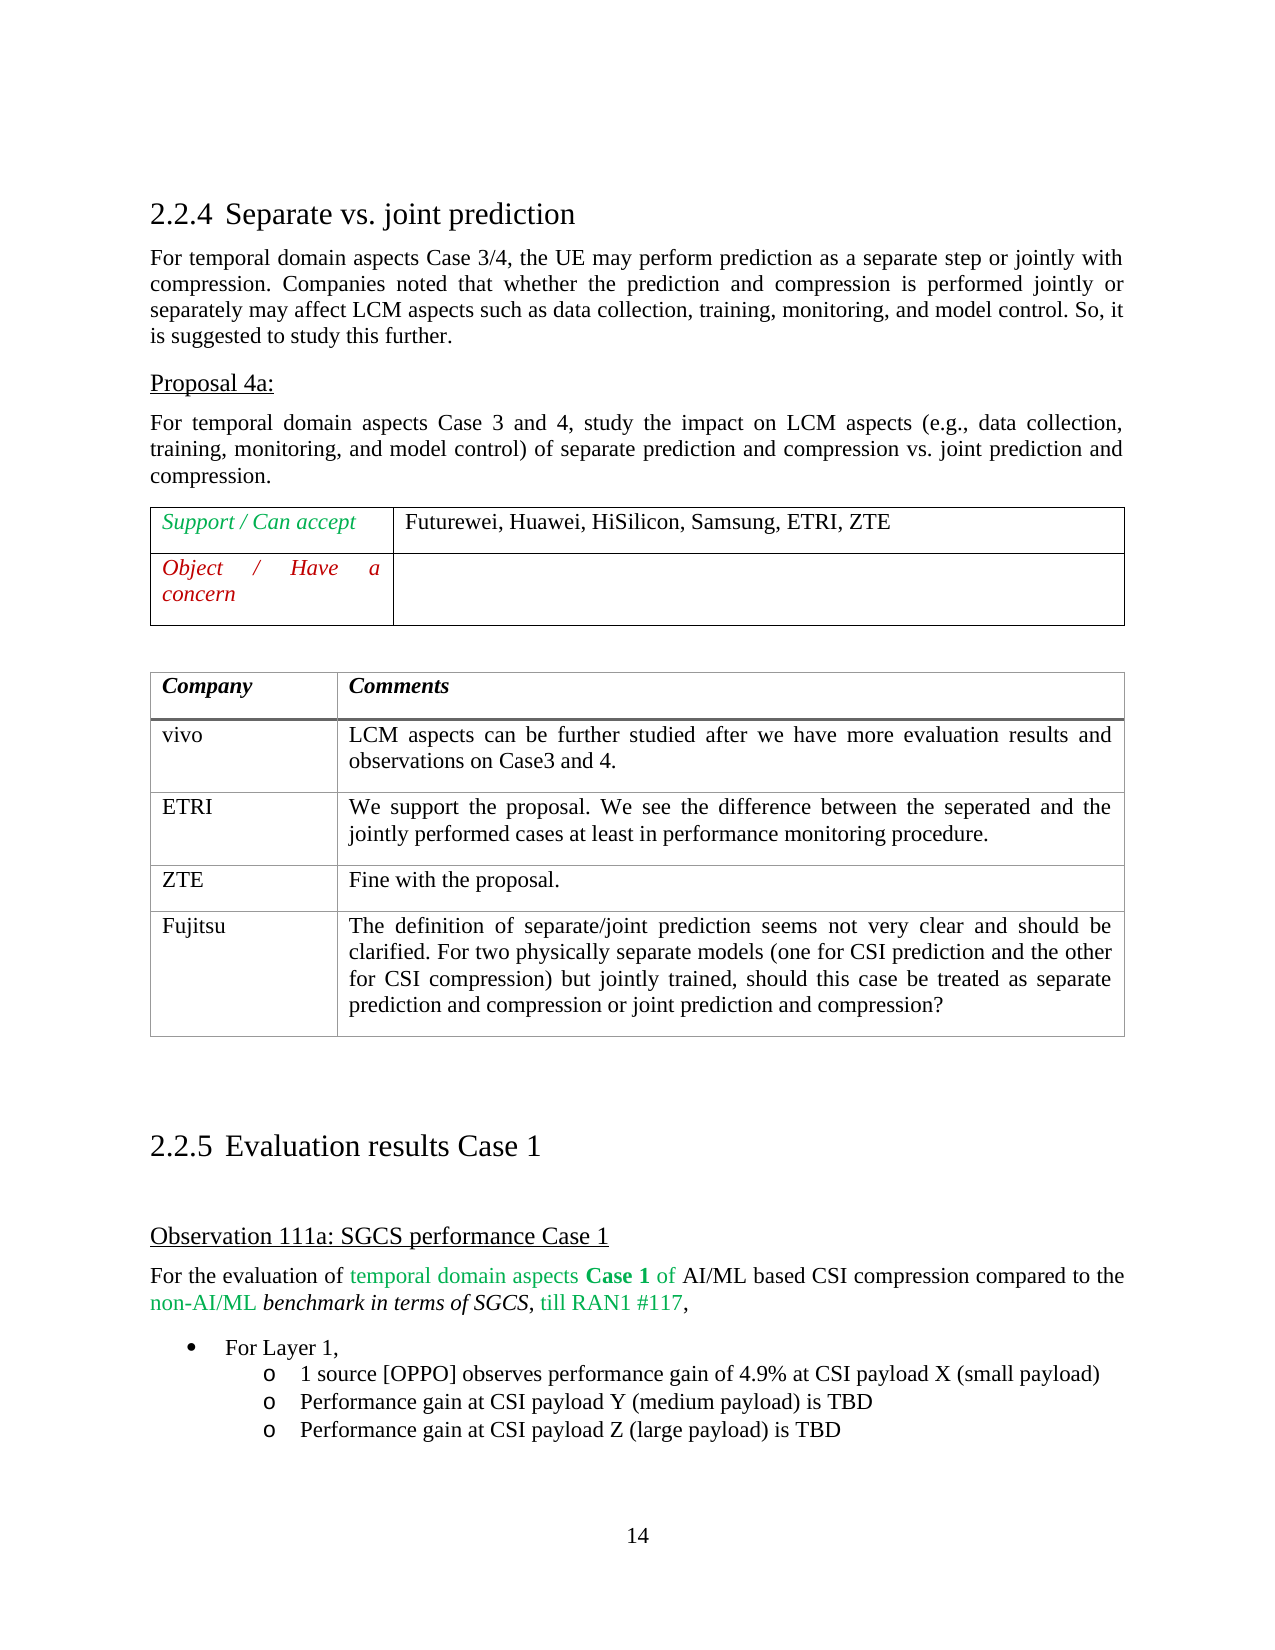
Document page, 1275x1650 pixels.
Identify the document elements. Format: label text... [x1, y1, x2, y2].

list Performance gain at CSI payload Z (large payload) is TBD [262, 1416, 1125, 1445]
table_cell Fine with the proposal. [338, 866, 1124, 911]
table_header Company [151, 673, 337, 718]
text Observation 111a: SGCS performance Case 1 [150, 1221, 1125, 1250]
subtitle Separate vs. joint prediction [150, 195, 1125, 231]
table_cell vivo [151, 721, 337, 792]
table_cell Object / Have a concern [151, 554, 393, 625]
table_cell LCM aspects can be further studied after we have more evaluation results and observations on Case3 and 4. [338, 721, 1124, 792]
text Proposal 4a: [150, 368, 1125, 396]
list For Layer 1, [187, 1334, 1125, 1360]
table_header Futurewei, Huawei, HiSilicon, Samsung, ETRI, ZTE [394, 508, 1124, 553]
table_cell The definition of separate/joint prediction seems not very clear and should be clarified. For two physically separate models (one for CSI prediction and the other for CSI compression) but jointly trained, should this case be treated as separate prediction and compression or joint prediction and compression? [338, 912, 1124, 1036]
table_header Support / Can accept [151, 508, 393, 553]
list 1 source [OPPO] observes performance gain of 4.9% at CSI payload X (small payload) [262, 1360, 1125, 1388]
table_cell [394, 554, 1124, 625]
table_cell ZTE [151, 866, 337, 911]
text For temporal domain aspects Case 3 and 4, study the impact on LCM aspects (e.g., data collection, training, monitoring, and model control) of separate prediction and compression vs. joint prediction and compression. [150, 409, 1125, 488]
text For temporal domain aspects Case 3/4, the UE may perform prediction as a separate step or jointly with compression. Companies noted that whether the prediction and compression is performed jointly or separately may affect LCM aspects such as data collection, training, monitoring, and model control. So, it is suggested to study this further. [150, 243, 1125, 349]
table_cell We support the proposal. We see the difference between the seperated and the jointly performed cases at least in performance monitoring procedure. [338, 793, 1124, 865]
list Performance gain at CSI payload Y (medium payload) is TBD [262, 1388, 1125, 1416]
subtitle Evaluation results Case 1 [150, 1127, 1125, 1163]
table_header Comments [338, 673, 1124, 718]
table_cell ETRI [151, 793, 337, 865]
text For the evaluation of temporal domain aspects Case 1 of AI/ML based CSI compression compared to the non-AI/ML benchmark in terms of SGCS, till RAN1 #117, [150, 1262, 1125, 1315]
table_cell Fujitsu [151, 912, 337, 1036]
